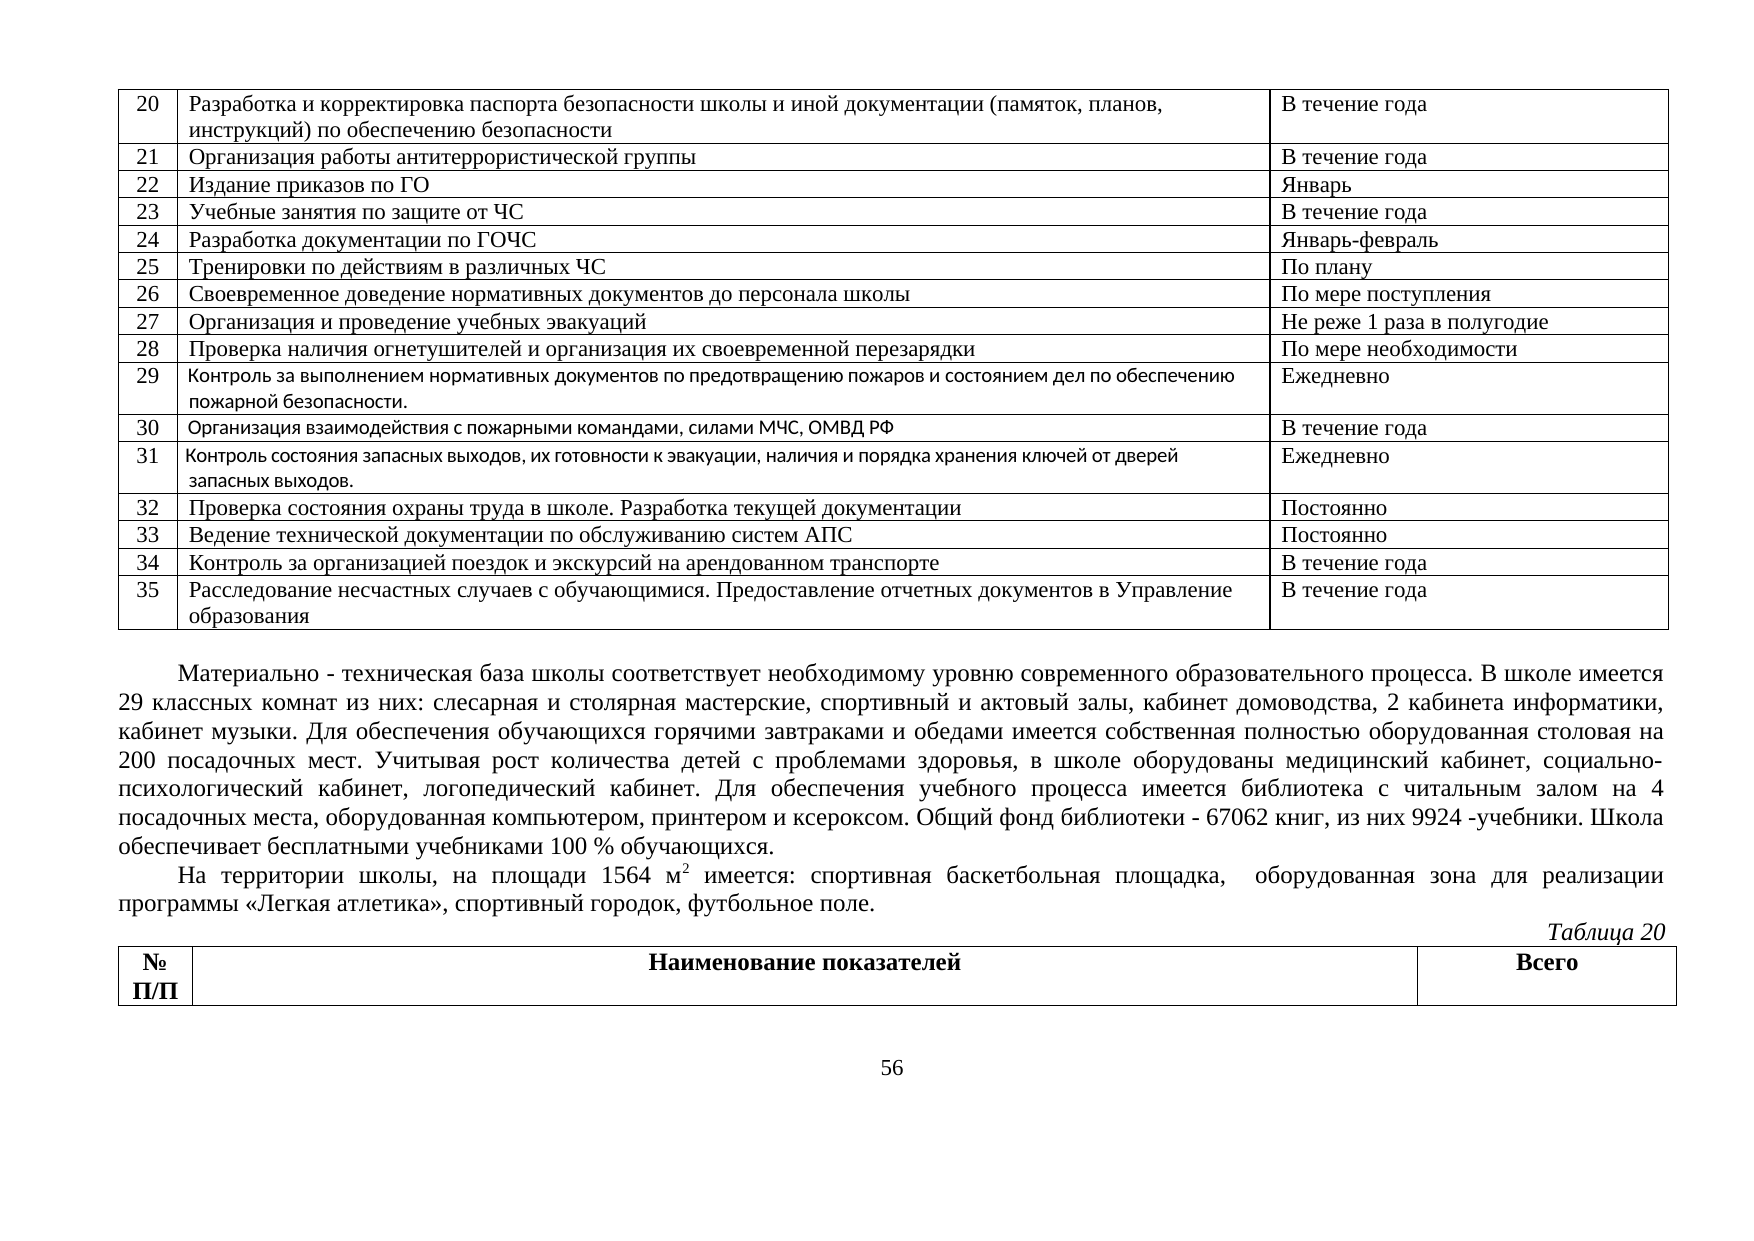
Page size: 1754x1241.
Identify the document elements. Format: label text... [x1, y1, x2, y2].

table_cell 35 [119, 576, 177, 629]
table_cell Организация работы антитеррористической группы [178, 144, 1269, 170]
table_header Всего [1418, 947, 1676, 1004]
table_cell Ведение технической документации по обслуживанию систем АПС [178, 521, 1269, 547]
table_cell Контроль за организацией поездок и экскурсий на арендованном транспорте [178, 549, 1269, 575]
table_cell 21 [119, 144, 177, 170]
table_cell Постоянно [1271, 521, 1668, 547]
table_cell Разработка и корректировка паспорта безопасности школы и иной документации (памяток, планов, инструкций) по обеспечению безопасности [178, 90, 1269, 142]
table_cell 24 [119, 226, 177, 252]
table_cell 30 [119, 415, 177, 441]
table_cell Расследование несчастных случаев с обучающимися. Предоставление отчетных документов в Управление образования [178, 576, 1269, 629]
table_cell Своевременное доведение нормативных документов до персонала школы [178, 280, 1269, 307]
table_cell По плану [1271, 253, 1668, 279]
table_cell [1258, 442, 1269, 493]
table_cell 33 [119, 521, 177, 547]
table_cell 29 [119, 363, 177, 413]
table_cell Разработка документации по ГОЧС [178, 226, 1269, 252]
table_cell В течение года [1271, 144, 1668, 170]
table_cell В течение года [1271, 415, 1668, 441]
table_cell Январь [1271, 171, 1668, 197]
table_cell По мере необходимости [1271, 335, 1668, 362]
table_cell Постоянно [1271, 494, 1668, 520]
table_cell 32 [119, 494, 177, 520]
text Материально - техническая база школы соответствует необходимому уровню современного образовательного процесса. В школе имеется 29 классных комнат из них: слесарная и столярная мастерские, спортивный и актовый залы, кабинет домоводства, 2 кабинета информатики, кабинет музыки. Для обеспечения обучающихся горячими завтраками и обедами имеется собственная полностью оборудованная столовая на 200 посадочных мест. Учитывая рост количества детей с проблемами здоровья, в школе оборудованы медицинский кабинет, социально-психологический кабинет, логопедический кабинет. Для обеспечения учебного процесса имеется библиотека с читальным залом на 4 посадочных места, оборудованная компьютером, принтером и ксероксом. Общий фонд библиотеки - 67062 книг, из них 9924 -учебники. Школа обеспечивает бесплатными учебниками 100 % обучающихся. [118, 658, 1665, 860]
table_cell 27 [119, 308, 177, 334]
table_cell Не реже 1 раза в полугодие [1271, 308, 1668, 334]
table_cell 25 [119, 253, 177, 279]
table_cell 22 [119, 171, 177, 197]
table_cell В течение года [1271, 576, 1668, 629]
table_cell Ежедневно [1271, 442, 1668, 493]
table_cell 23 [119, 198, 177, 224]
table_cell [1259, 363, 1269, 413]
table_cell 26 [119, 280, 177, 307]
table_header № П/П [119, 947, 192, 1004]
table_cell По мере поступления [1271, 280, 1668, 307]
table_cell Январь-февраль [1271, 226, 1668, 252]
table_cell В течение года [1271, 549, 1668, 575]
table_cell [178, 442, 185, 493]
table_cell Проверка состояния охраны труда в школе. Разработка текущей документации [178, 494, 1269, 520]
table_cell Проверка наличия огнетушителей и организация их своевременной перезарядки [178, 335, 1269, 362]
table_cell В течение года [1271, 90, 1668, 142]
table_cell 20 [119, 90, 177, 142]
table_cell Учебные занятия по защите от ЧС [178, 198, 1269, 224]
text На территории школы, на площади 1564 м2 имеется: спортивная баскетбольная площадка, оборудованная зона для реализации программы «Легкая атлетика», спортивный городок, футбольное поле. [118, 860, 1665, 917]
table_cell Издание приказов по ГО [178, 171, 1269, 197]
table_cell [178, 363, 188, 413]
table_cell 31 [119, 442, 177, 493]
table_cell 28 [119, 335, 177, 362]
table_cell 34 [119, 549, 177, 575]
table_cell Организация взаимодействия с пожарными командами, силами МЧС, ОМВД РФ [178, 415, 1269, 441]
table_cell Тренировки по действиям в различных ЧС [178, 253, 1269, 279]
table_cell В течение года [1271, 198, 1668, 224]
table_cell Ежедневно [1271, 363, 1668, 413]
text Таблица 20 [118, 917, 1665, 946]
table_header Наименование показателей [193, 947, 1417, 1004]
table_cell Организация и проведение учебных эвакуаций [178, 308, 1269, 334]
